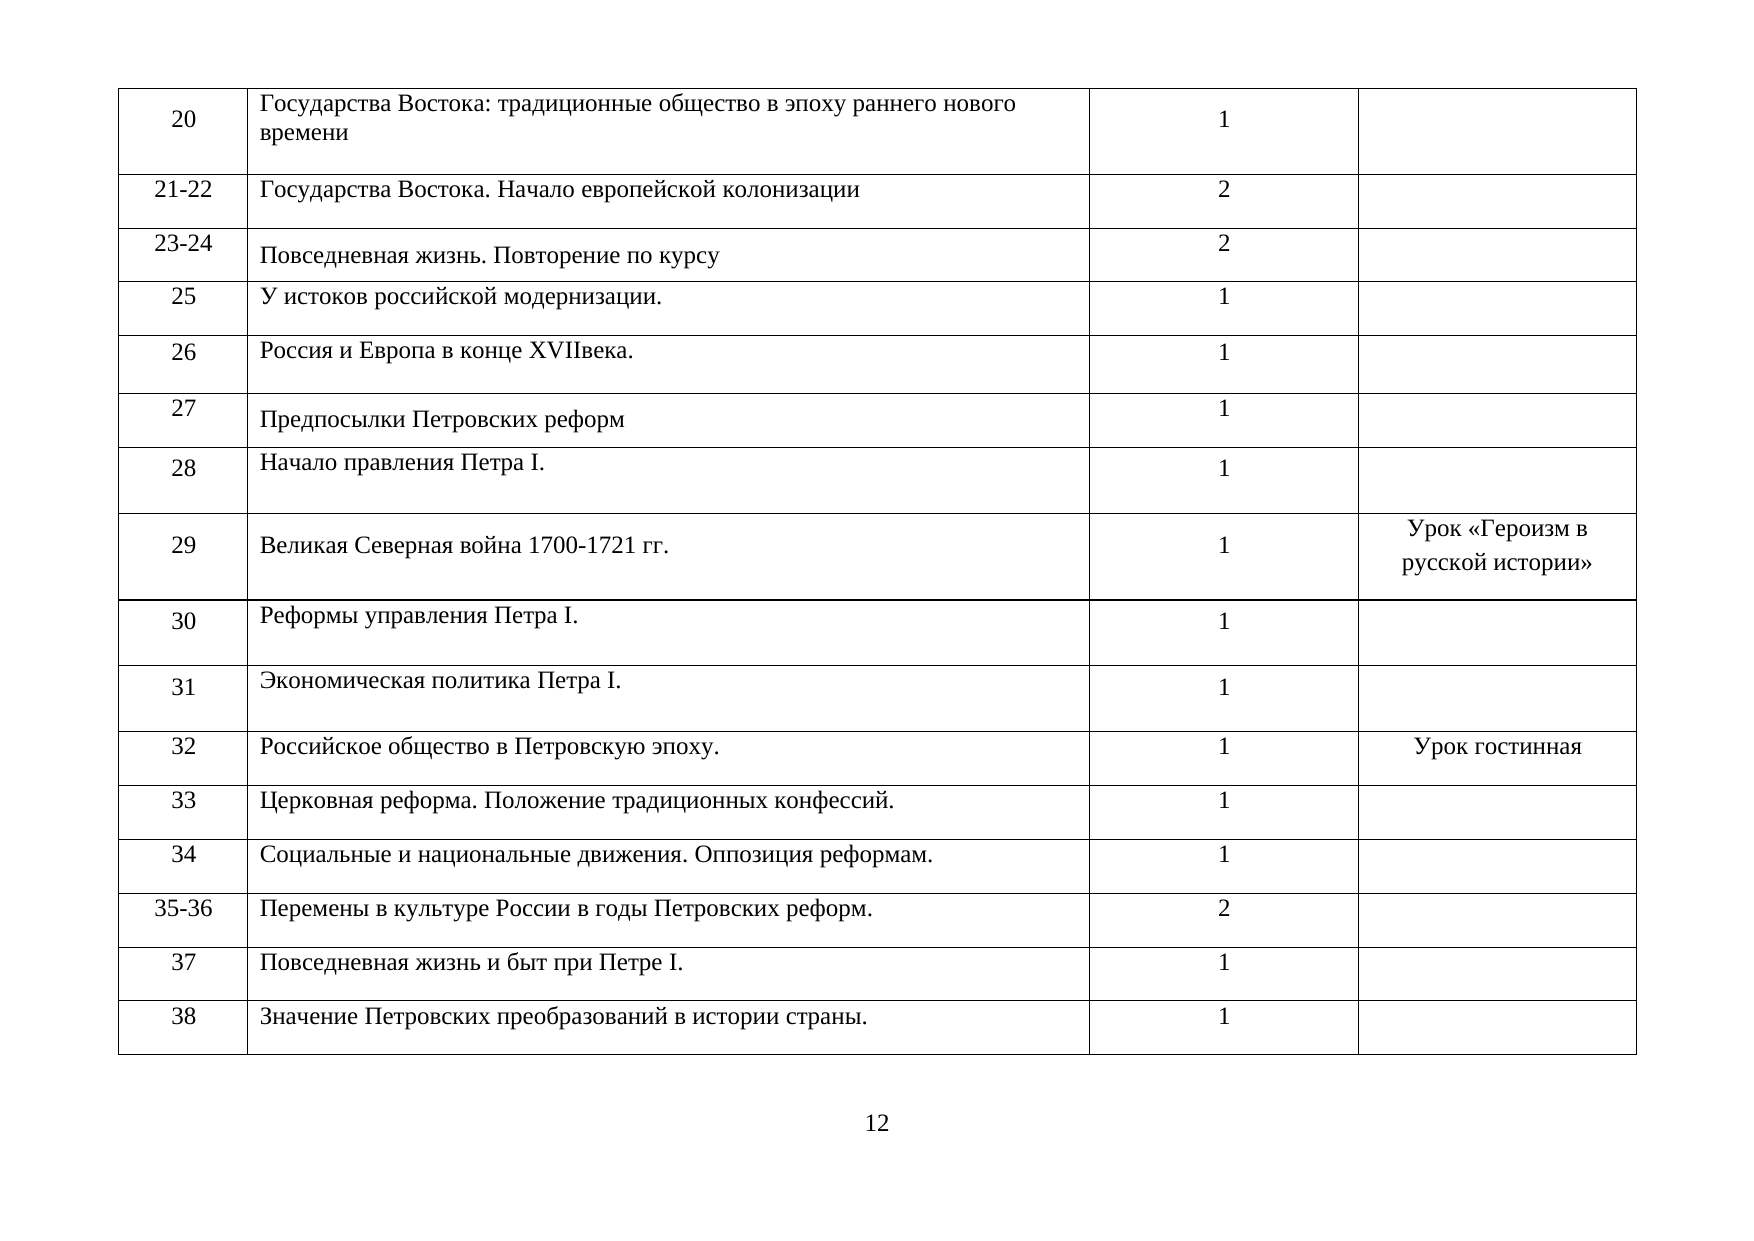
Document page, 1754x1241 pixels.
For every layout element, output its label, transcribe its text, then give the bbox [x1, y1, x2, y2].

table_cell 34 [119, 840, 247, 893]
table_cell 33 [119, 786, 247, 839]
table_header 20 [119, 89, 247, 174]
table_header 1 [1090, 89, 1358, 174]
table_cell 2 [1090, 175, 1358, 227]
table_cell [1359, 448, 1636, 512]
table_cell [1359, 394, 1636, 447]
table_cell 23-24 [119, 229, 247, 281]
table_cell Великая Северная война 1700-1721 гг. [248, 514, 1089, 599]
table_cell 32 [119, 732, 247, 785]
table_cell 1 [1090, 601, 1358, 665]
table_cell 1 [1090, 786, 1358, 839]
table_cell 28 [119, 448, 247, 512]
table_cell [1359, 601, 1636, 665]
table_cell Социальные и национальные движения. Оппозиция реформам. [248, 840, 1089, 893]
table_cell Урок гостинная [1359, 732, 1636, 785]
table_cell У истоков российской модернизации. [248, 282, 1089, 335]
table_cell [1359, 786, 1636, 839]
table_cell Государства Востока. Начало европейской колонизации [248, 175, 1089, 227]
table_cell [1359, 894, 1636, 947]
table_cell 21-22 [119, 175, 247, 227]
table_cell Россия и Европа в конце XVIIвека. [248, 336, 1089, 393]
table_cell Урок «Героизм в русской истории» [1359, 514, 1636, 599]
table_cell Повседневная жизнь. Повторение по курсу [248, 229, 1089, 281]
table_cell [1359, 175, 1636, 227]
table_cell 1 [1090, 282, 1358, 335]
table_cell Значение Петровских преобразований в истории страны. [248, 1001, 1089, 1054]
table_cell 2 [1090, 894, 1358, 947]
table_cell 1 [1090, 448, 1358, 512]
table_header Государства Востока: традиционные общество в эпоху раннего нового времени [248, 89, 1089, 174]
table_cell 1 [1090, 732, 1358, 785]
table_cell 27 [119, 394, 247, 447]
table_cell 1 [1090, 1001, 1358, 1054]
table_cell Реформы управления Петра I. [248, 601, 1089, 665]
table_cell [1359, 840, 1636, 893]
table_cell 37 [119, 948, 247, 1000]
table_cell 1 [1090, 840, 1358, 893]
table_cell 1 [1090, 948, 1358, 1000]
table_cell 31 [119, 666, 247, 731]
table_cell [1359, 948, 1636, 1000]
table_cell [1359, 282, 1636, 335]
table_cell Повседневная жизнь и быт при Петре I. [248, 948, 1089, 1000]
table_cell [1359, 229, 1636, 281]
table_cell 1 [1090, 514, 1358, 599]
table_cell 29 [119, 514, 247, 599]
table_cell Перемены в культуре России в годы Петровских реформ. [248, 894, 1089, 947]
table_cell Предпосылки Петровских реформ [248, 394, 1089, 447]
table_cell Церковная реформа. Положение традиционных конфессий. [248, 786, 1089, 839]
table_cell [1359, 336, 1636, 393]
table_cell 1 [1090, 666, 1358, 731]
table_cell Российское общество в Петровскую эпоху. [248, 732, 1089, 785]
table_cell 35-36 [119, 894, 247, 947]
table_cell 30 [119, 601, 247, 665]
table_header [1359, 89, 1636, 174]
table_cell 26 [119, 336, 247, 393]
table_cell 38 [119, 1001, 247, 1054]
table_cell Экономическая политика Петра I. [248, 666, 1089, 731]
table_cell 25 [119, 282, 247, 335]
table_cell 1 [1090, 394, 1358, 447]
table_cell Начало правления Петра I. [248, 448, 1089, 512]
table_cell 1 [1090, 336, 1358, 393]
table_cell 2 [1090, 229, 1358, 281]
table_cell [1359, 666, 1636, 731]
table_cell [1359, 1001, 1636, 1054]
